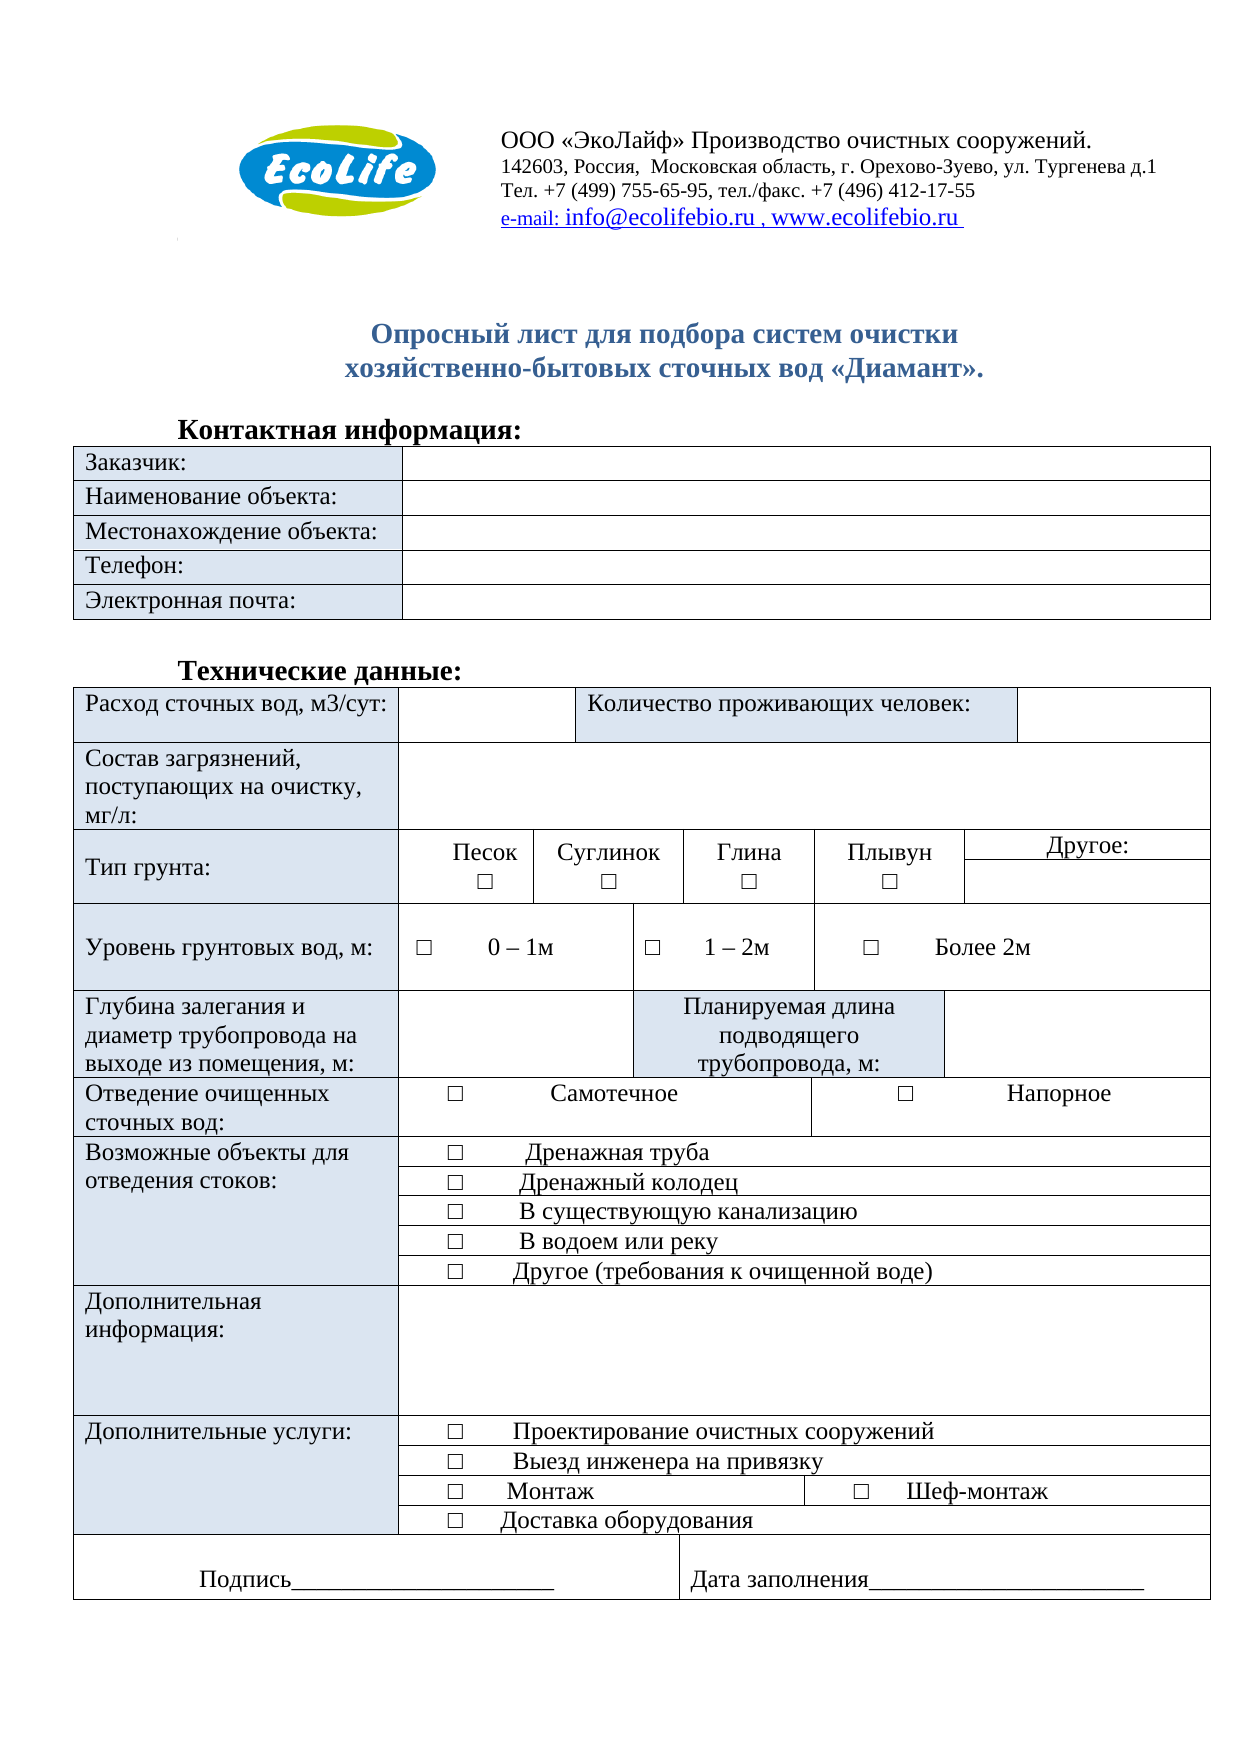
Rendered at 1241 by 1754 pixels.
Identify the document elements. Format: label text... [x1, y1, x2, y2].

picture [236, 118, 442, 224]
table_header ООО «ЭкоЛайф» Производство очистных сооружений. 142603, Россия, Московская область, г. Орехово-Зуево, ул. Тургенева д.1 Тел. +7 (499) 755-65-95, тел./факс. +7 (496) 412-17-55 e-mail: info@ecolifebio.ru , www.ecolifebio.ru [501, 118, 1240, 238]
text Технические данные: [177, 653, 1152, 687]
table_cell Планируемая длина подводящего трубопровода, м: [634, 991, 944, 1077]
table_cell Другое: [965, 830, 1210, 859]
table_cell [945, 991, 1210, 1077]
table_cell Плывун □ [815, 830, 964, 903]
table_cell □ В водоем или реку [399, 1226, 1210, 1255]
table_cell Суглинок □ [534, 830, 683, 903]
table_header Заказчик: [74, 447, 402, 480]
table_cell [399, 743, 1210, 829]
table_cell □ Проектирование очистных сооружений [399, 1416, 1210, 1445]
table_cell Местонахождение объекта: [74, 516, 402, 549]
table_cell □ Доставка оборудования [399, 1506, 1210, 1534]
table_cell Уровень грунтовых вод, м: [74, 904, 398, 990]
table_header [399, 688, 575, 742]
table_cell Телефон: [74, 551, 402, 584]
table_cell [403, 481, 1210, 515]
table_cell □ Монтаж [399, 1476, 804, 1504]
table_cell Подпись_____________________ [74, 1535, 679, 1599]
table_header Расход сточных вод, м3/сут: [74, 688, 398, 742]
table_cell Дата заполнения______________________ [680, 1535, 1210, 1599]
table_cell [399, 991, 633, 1077]
table_cell □ Выезд инженера на привязку [399, 1446, 1210, 1475]
table_cell Дополнительная информация: [74, 1286, 398, 1415]
table_cell Наименование объекта: [74, 481, 402, 515]
table_cell Отведение очищенных сточных вод: [74, 1078, 398, 1136]
table_header [403, 447, 1210, 480]
subtitle Опросный лист для подбора систем очистки хозяйственно-бытовых сточных вод «Диамант». [177, 316, 1152, 383]
table_cell □ 0 – 1м [399, 904, 633, 990]
table_cell [965, 860, 1210, 903]
table_cell □ 1 – 2м [634, 904, 814, 990]
table_cell Глубина залегания и диаметр трубопровода на выходе из помещения, м: [74, 991, 398, 1077]
table_cell Электронная почта: [74, 585, 402, 619]
table_cell Возможные объекты для отведения стоков: [74, 1137, 398, 1285]
table_cell Состав загрязнений, поступающих на очистку, мг/л: [74, 743, 398, 829]
table_header Количество проживающих человек: [576, 688, 1017, 742]
table_cell Тип грунта: [74, 830, 398, 903]
table_cell □ Другое (требования к очищенной воде) [399, 1256, 1210, 1285]
table_header [1018, 688, 1210, 742]
table_cell □ Дренажная труба [399, 1137, 1210, 1166]
table_cell □ Самотечное [399, 1078, 811, 1136]
table_cell □ Дренажный колодец [399, 1167, 1210, 1195]
table_cell [399, 1286, 1210, 1415]
text Контактная информация: [177, 412, 1152, 446]
table_cell [403, 585, 1210, 619]
table_cell [403, 516, 1210, 549]
table_cell □ Более 2м [815, 904, 1210, 990]
table_cell □ В существующую канализацию [399, 1196, 1210, 1225]
table_header [177, 118, 501, 238]
table_cell Глина □ [684, 830, 814, 903]
table_cell [403, 551, 1210, 584]
table_cell □ Шеф-монтаж [805, 1476, 1210, 1504]
table_cell Песок □ [399, 830, 533, 903]
table_cell Дополнительные услуги: [74, 1416, 398, 1534]
table_cell □ Напорное [812, 1078, 1210, 1136]
